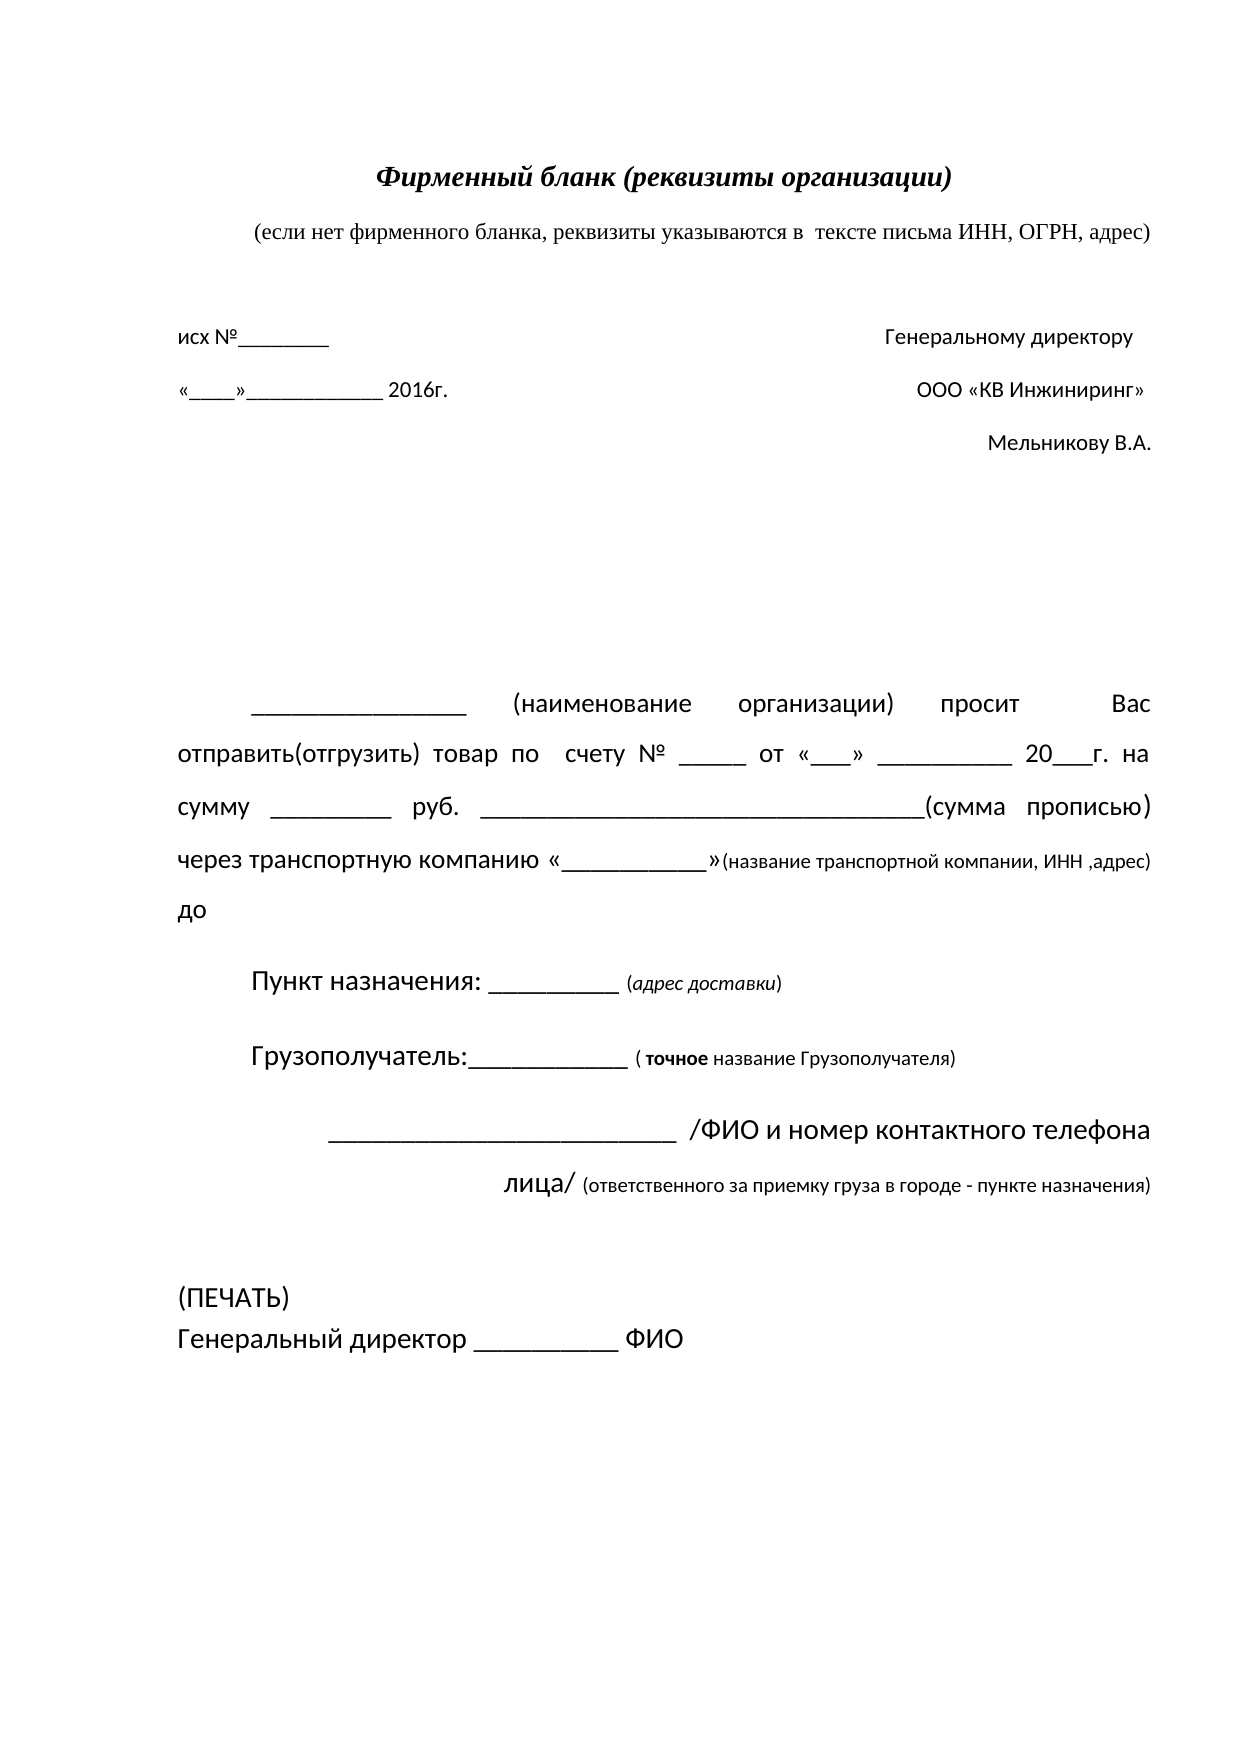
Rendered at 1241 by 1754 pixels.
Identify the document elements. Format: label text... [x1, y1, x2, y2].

text Мельникову В.А. [177, 428, 1152, 457]
text (ПЕЧАТЬ) [177, 1279, 1152, 1315]
text ________________________ /ФИО и номер контактного телефона лица/ (ответственного за приемку груза в городе - пункте назначения) [177, 1111, 1152, 1200]
text (если нет фирменного бланка, реквизиты указываются в тексте письма ИНН, ОГРН, адрес) [177, 218, 1152, 245]
text исх №________ Генеральному директору [177, 322, 1152, 351]
text Фирменный бланк (реквизиты организации) [177, 159, 1152, 193]
text Пункт назначения: _________ (адрес доставки) [177, 962, 1152, 998]
text «____»____________ 2016г. ООО «КВ Инжиниринг» [177, 376, 1152, 403]
text ________________ (наименование организации) просит Вас отправить(отгрузить) товар по счету № _____ от «___» __________ 20___г. на сумму _________ руб. _________________________________(сумма прописью) через транспортную компанию «__________»(название транспортной компании, ИНН ,адрес) до [177, 686, 1152, 925]
text Грузополучатель:___________ ( точное название Грузополучателя) [177, 1037, 1152, 1072]
text Генеральный директор __________ ФИО [177, 1321, 1152, 1356]
